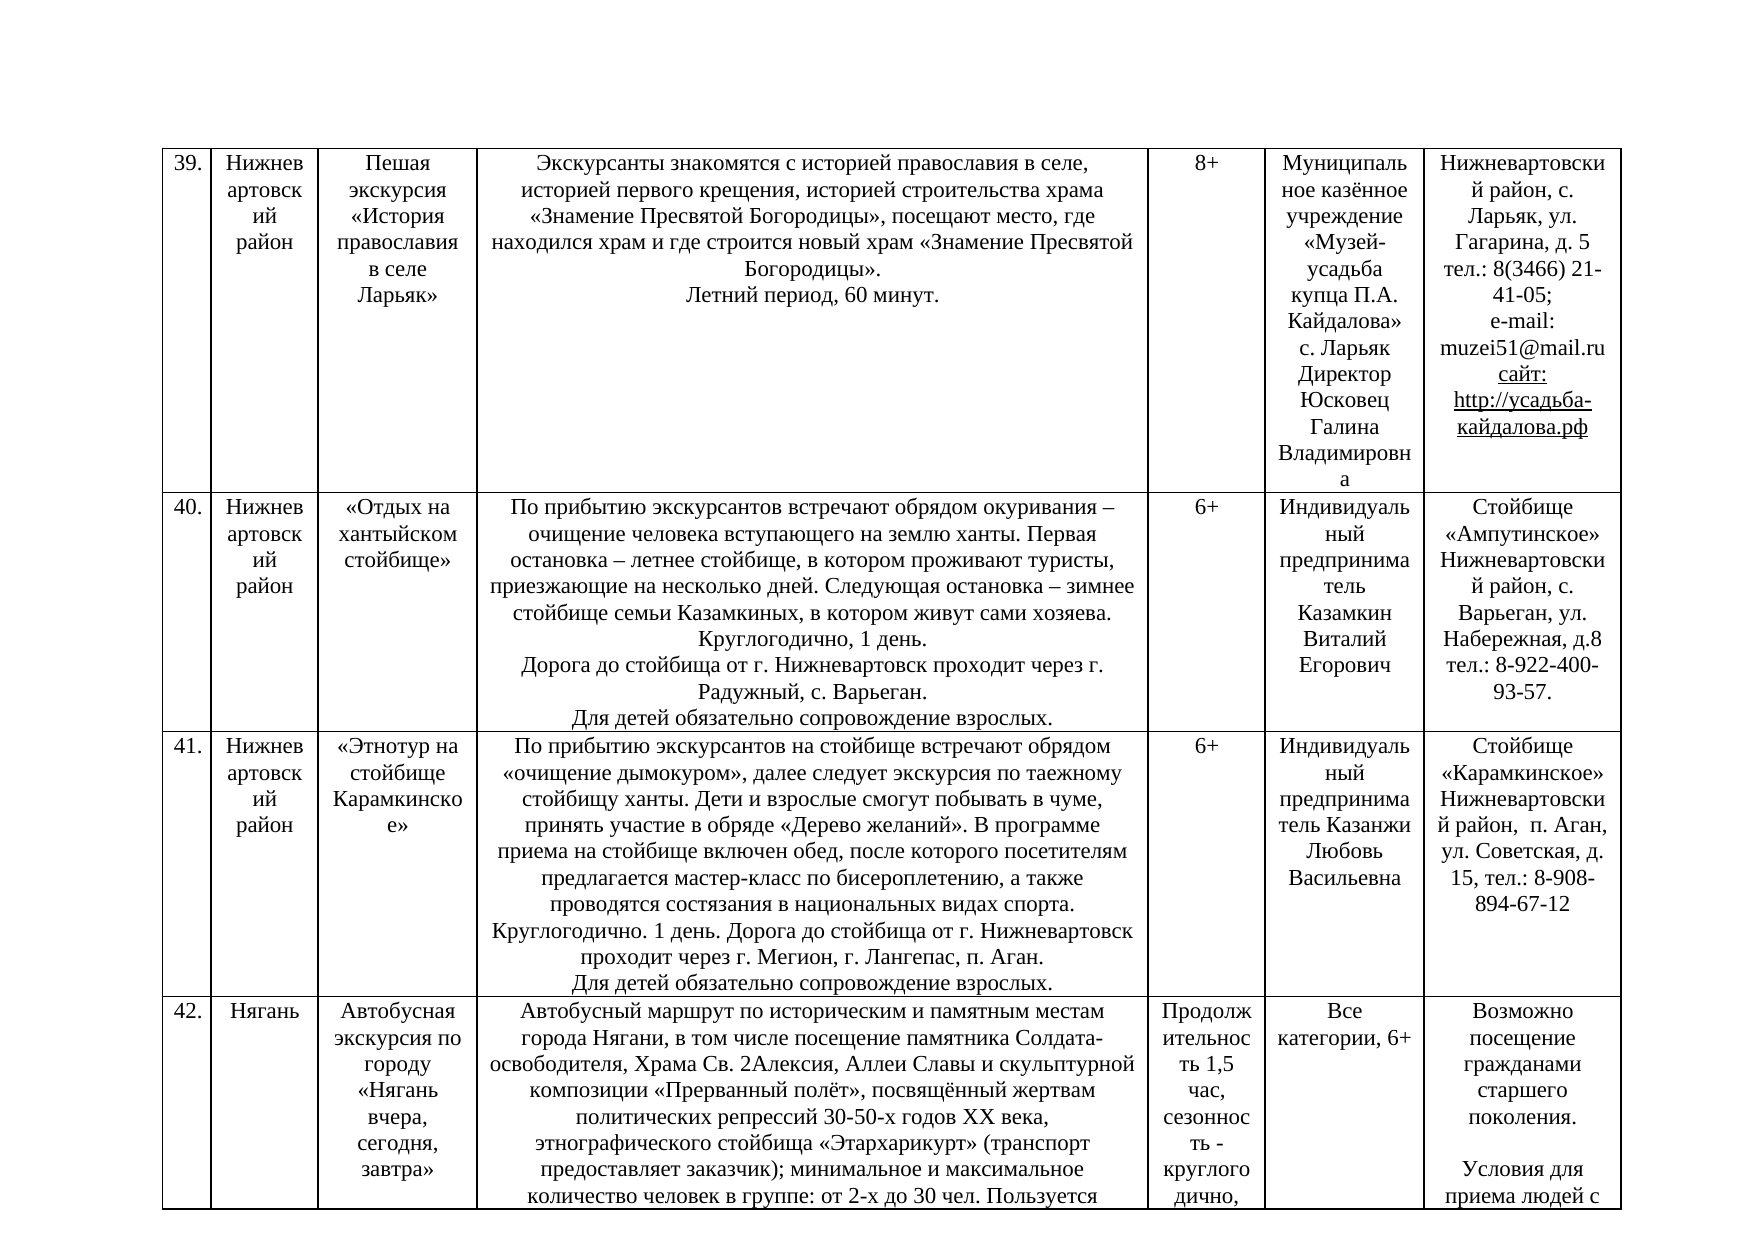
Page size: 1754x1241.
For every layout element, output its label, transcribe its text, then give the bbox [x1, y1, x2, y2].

table_cell Нягань [212, 997, 317, 1208]
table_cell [478, 997, 1147, 1208]
table_cell 6+ [1149, 732, 1264, 996]
table_cell Пешая экскурсия «История православия в селе Ларьяк» [319, 149, 476, 492]
table_cell Индивидуальный предприниматель Казанжи Любовь Васильевна [1266, 732, 1423, 996]
table_cell [163, 149, 210, 492]
table_cell [163, 493, 210, 731]
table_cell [1149, 997, 1264, 1208]
table_cell «Отдых на хантыйском стойбище» [319, 493, 476, 731]
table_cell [212, 149, 317, 492]
table_cell [163, 997, 210, 1208]
table_cell 6+ [1149, 493, 1264, 731]
table_cell 8+ [1149, 149, 1264, 492]
table_cell Нижневартовский район [212, 732, 317, 996]
table_cell Стойбище «Ампутинское» Нижневартовский район, с. Варьеган, ул. Набережная, д.8 тел.: 8-922-400-93-57. [1425, 493, 1620, 731]
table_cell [319, 997, 476, 1208]
table_cell Экскурсанты знакомятся с историей православия в селе, историей первого крещения, историей строительства храма «Знамение Пресвятой Богородицы», посещают место, где находился храм и где строится новый храм «Знамение Пресвятой Богородицы». Летний период, 60 минут. [478, 149, 1147, 492]
table_cell Все категории, 6+ [1266, 997, 1423, 1208]
table_cell «Этнотур на стойбище Карамкинское» [319, 732, 476, 996]
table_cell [1266, 149, 1423, 492]
table_cell Стойбище «Карамкинское» Нижневартовский район, п. Аган, ул. Советская, д. 15, тел.: 8-908-894-67-12 [1425, 732, 1620, 996]
table_cell По прибытию экскурсантов на стойбище встречают обрядом «очищение дымокуром», далее следует экскурсия по таежному стойбищу ханты. Дети и взрослые смогут побывать в чуме, принять участие в обряде «Дерево желаний». В программе приема на стойбище включен обед, после которого посетителям предлагается мастер-класс по бисероплетению, а также проводятся состязания в национальных видах спорта. Круглогодично. 1 день. Дорога до стойбища от г. Нижневартовск проходит через г. Мегион, г. Лангепас, п. Аган. Для детей обязательно сопровождение взрослых. [478, 732, 1147, 996]
table_cell По прибытию экскурсантов встречают обрядом окуривания – очищение человека вступающего на землю ханты. Первая остановка – летнее стойбище, в котором проживают туристы, приезжающие на несколько дней. Следующая остановка – зимнее стойбище семьи Казамкиных, в котором живут сами хозяева. Круглогодично, 1 день. Дорога до стойбища от г. Нижневартовск проходит через г. Радужный, с. Варьеган. Для детей обязательно сопровождение взрослых. [478, 493, 1147, 731]
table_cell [1425, 997, 1620, 1208]
table_cell [163, 732, 210, 996]
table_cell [1425, 149, 1620, 492]
table_cell Индивидуальный предприниматель Казамкин Виталий Егорович [1266, 493, 1423, 731]
table_cell Нижневартовский район [212, 493, 317, 731]
